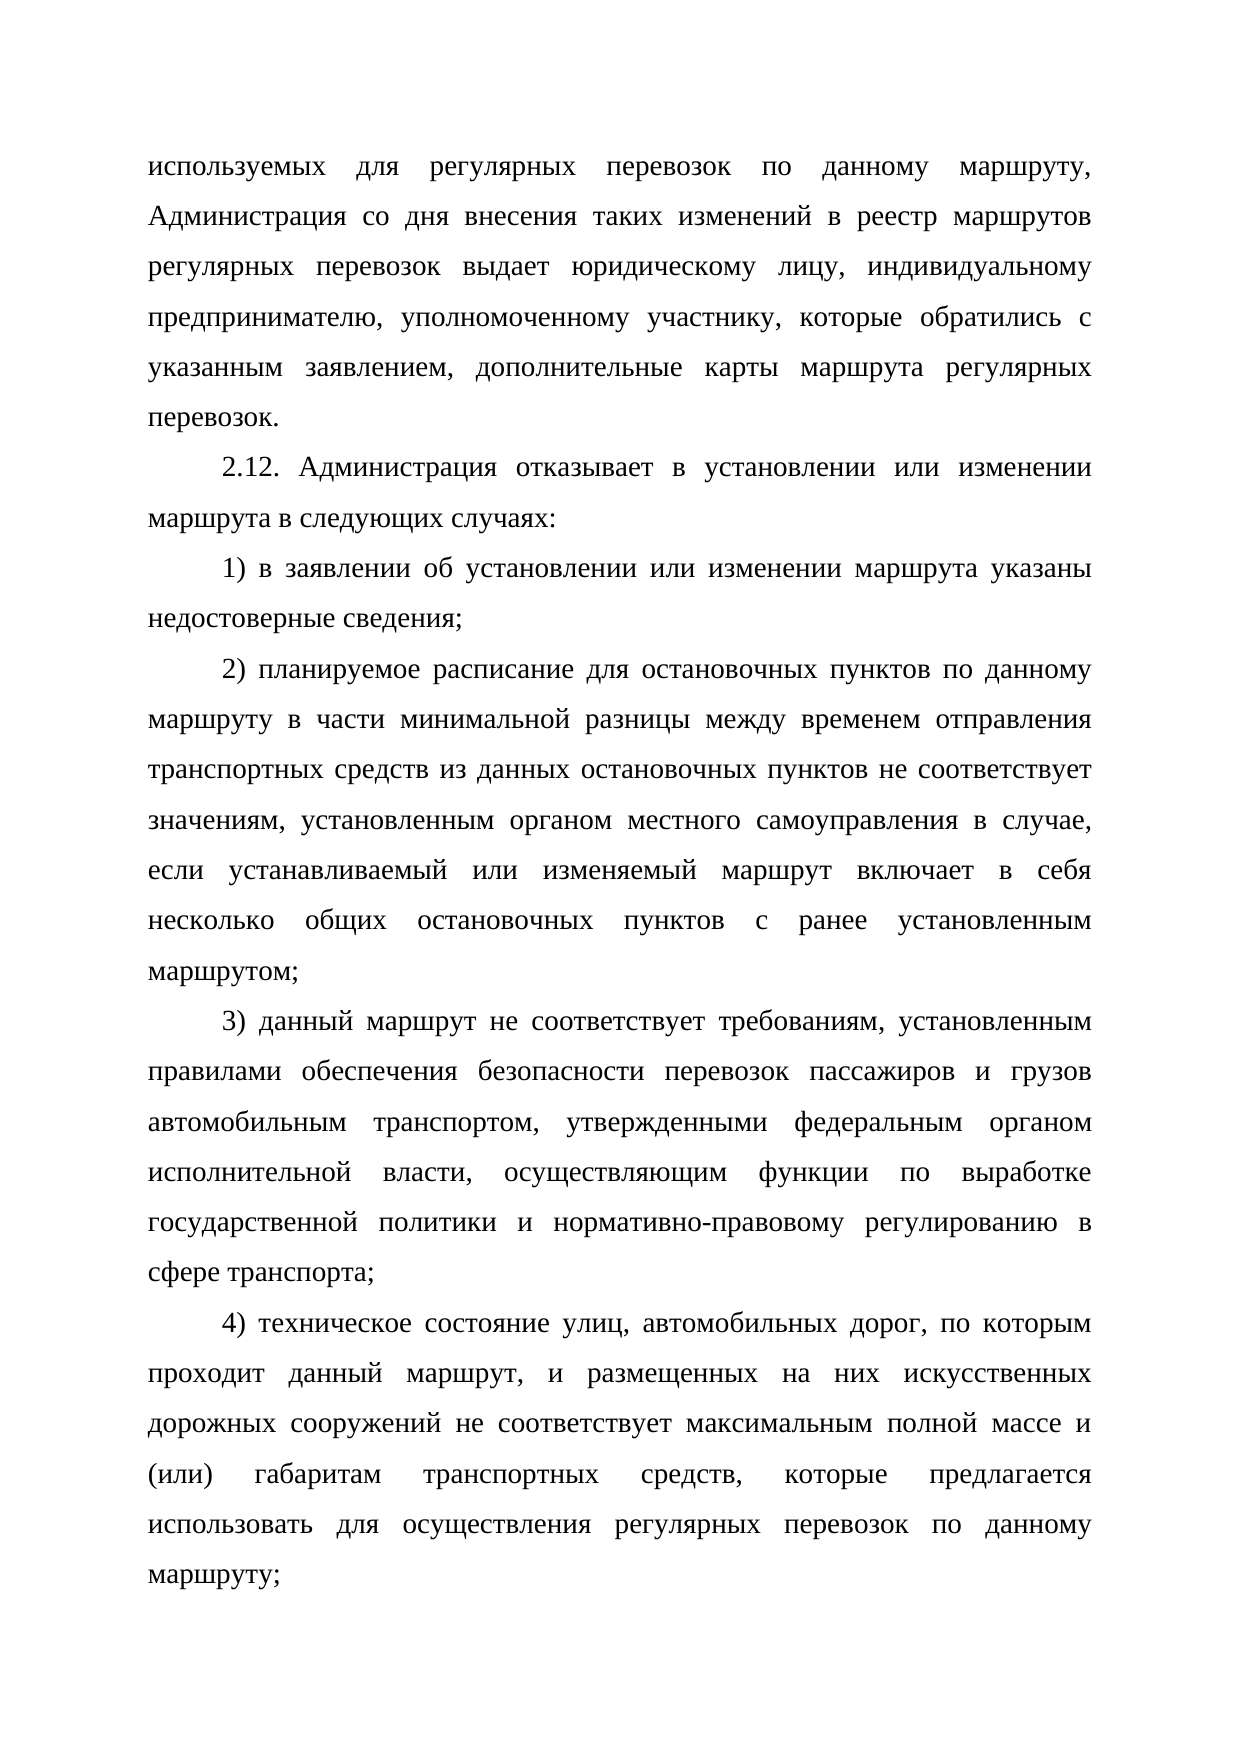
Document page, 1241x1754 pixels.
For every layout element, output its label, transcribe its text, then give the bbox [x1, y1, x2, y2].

text 2) планируемое расписание для остановочных пунктов по данному маршруту в части минимальной разницы между временем отправления транспортных средств из данных остановочных пунктов не соответствует значениям, установленным органом местного самоуправления в случае, если устанавливаемый или изменяемый маршрут включает в себя несколько общих остановочных пунктов с ранее установленным маршрутом; [148, 651, 1092, 986]
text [148, 148, 1092, 433]
text 1) в заявлении об установлении или изменении маршрута указаны недостоверные сведения; [148, 550, 1092, 634]
text 3) данный маршрут не соответствует требованиям, установленным правилами обеспечения безопасности перевозок пассажиров и грузов автомобильным транспортом, утвержденными федеральным органом исполнительной власти, осуществляющим функции по выработке государственной политики и нормативно-правовому регулированию в сфере транспорта; [148, 1003, 1092, 1288]
text 4) техническое состояние улиц, автомобильных дорог, по которым проходит данный маршрут, и размещенных на них искусственных дорожных сооружений не соответствует максимальным полной массе и (или) габаритам транспортных средств, которые предлагается использовать для осуществления регулярных перевозок по данному маршруту; [148, 1305, 1092, 1590]
text 2.12. Администрация отказывает в установлении или изменении маршрута в следующих случаях: [148, 449, 1092, 533]
